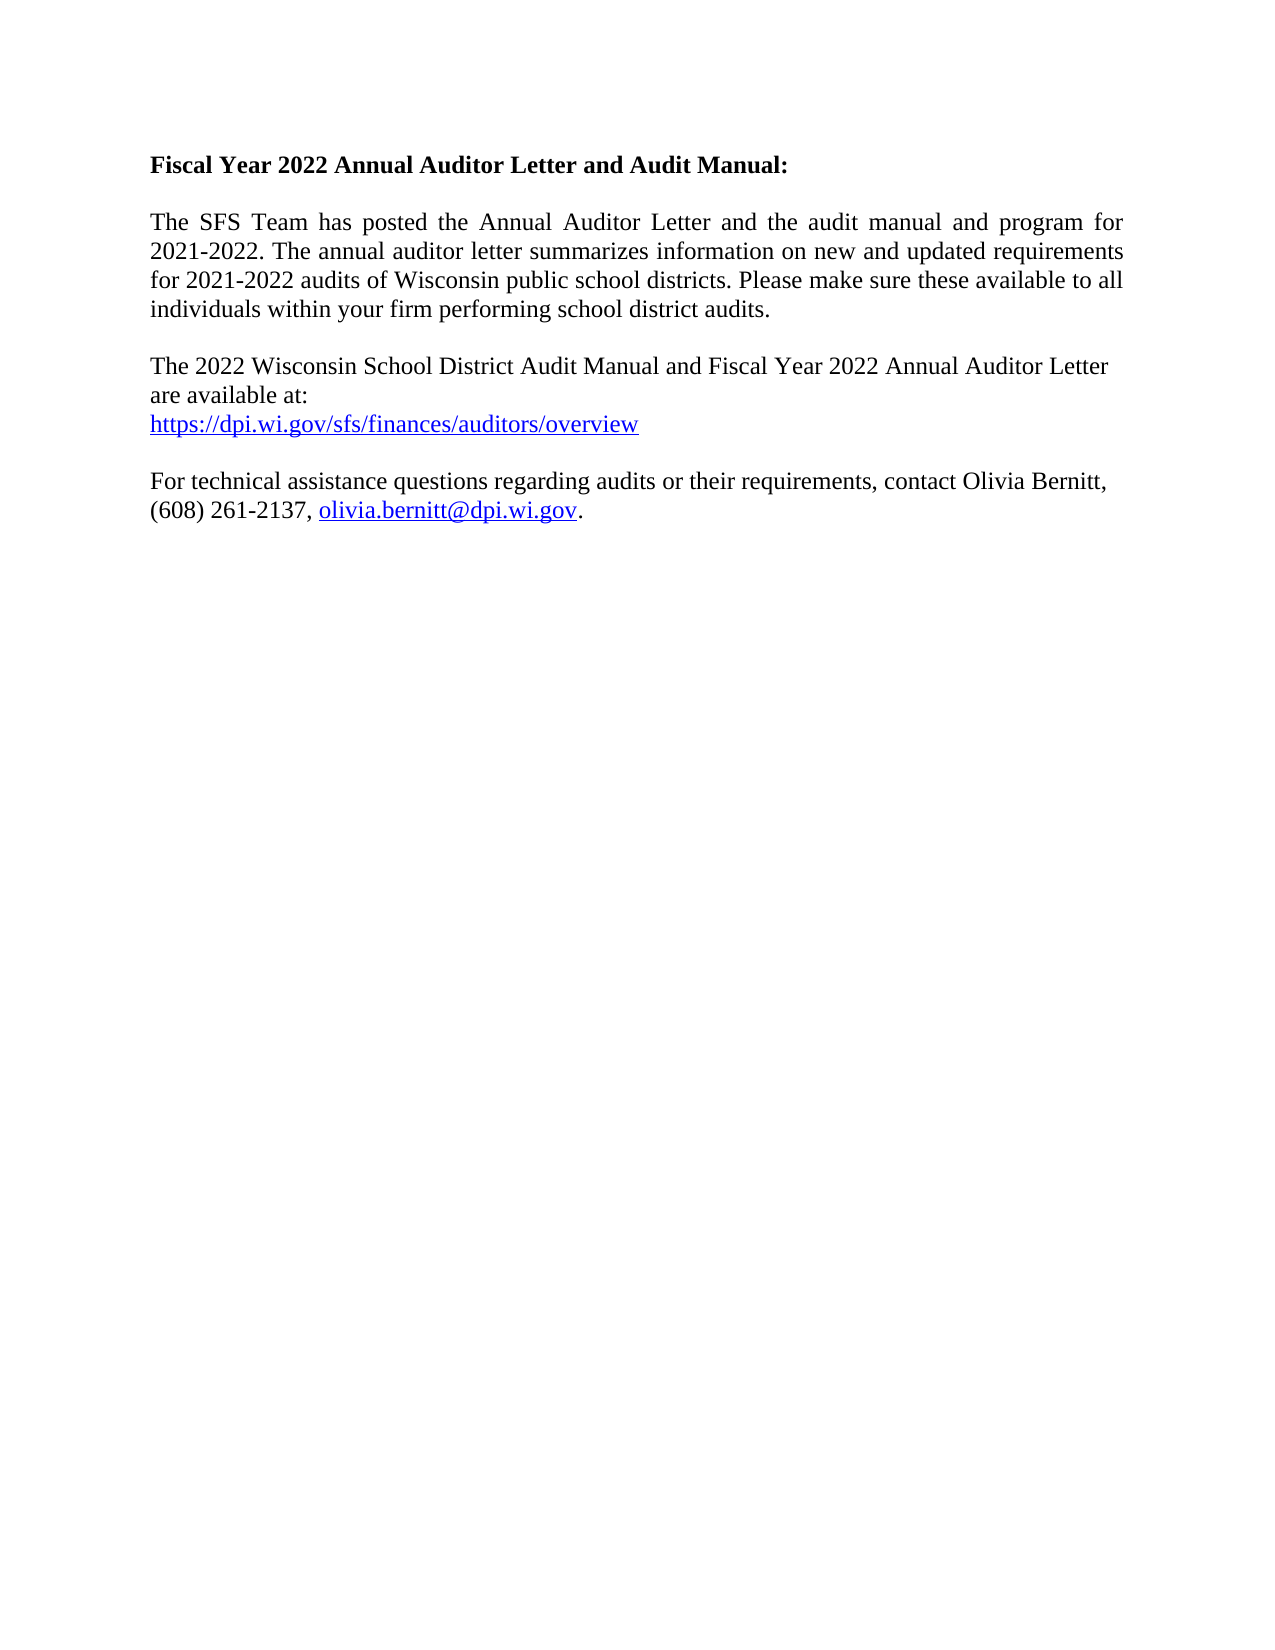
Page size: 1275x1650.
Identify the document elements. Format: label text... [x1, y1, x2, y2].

text For technical assistance questions regarding audits or their requirements, contact Olivia Bernitt, (608) 261-2137, olivia.bernitt@dpi.wi.gov. [150, 466, 1125, 524]
text https://dpi.wi.gov/sfs/finances/auditors/overview [150, 409, 1125, 437]
text Fiscal Year 2022 Annual Auditor Letter and Audit Manual: [150, 150, 1125, 179]
text The 2022 Wisconsin School District Audit Manual and Fiscal Year 2022 Annual Auditor Letter are available at: [150, 351, 1125, 409]
text The SFS Team has posted the Annual Auditor Letter and the audit manual and program for 2021-2022. The annual auditor letter summarizes information on new and updated requirements for 2021-2022 audits of Wisconsin public school districts. Please make sure these available to all individuals within your firm performing school district audits. [150, 207, 1125, 322]
